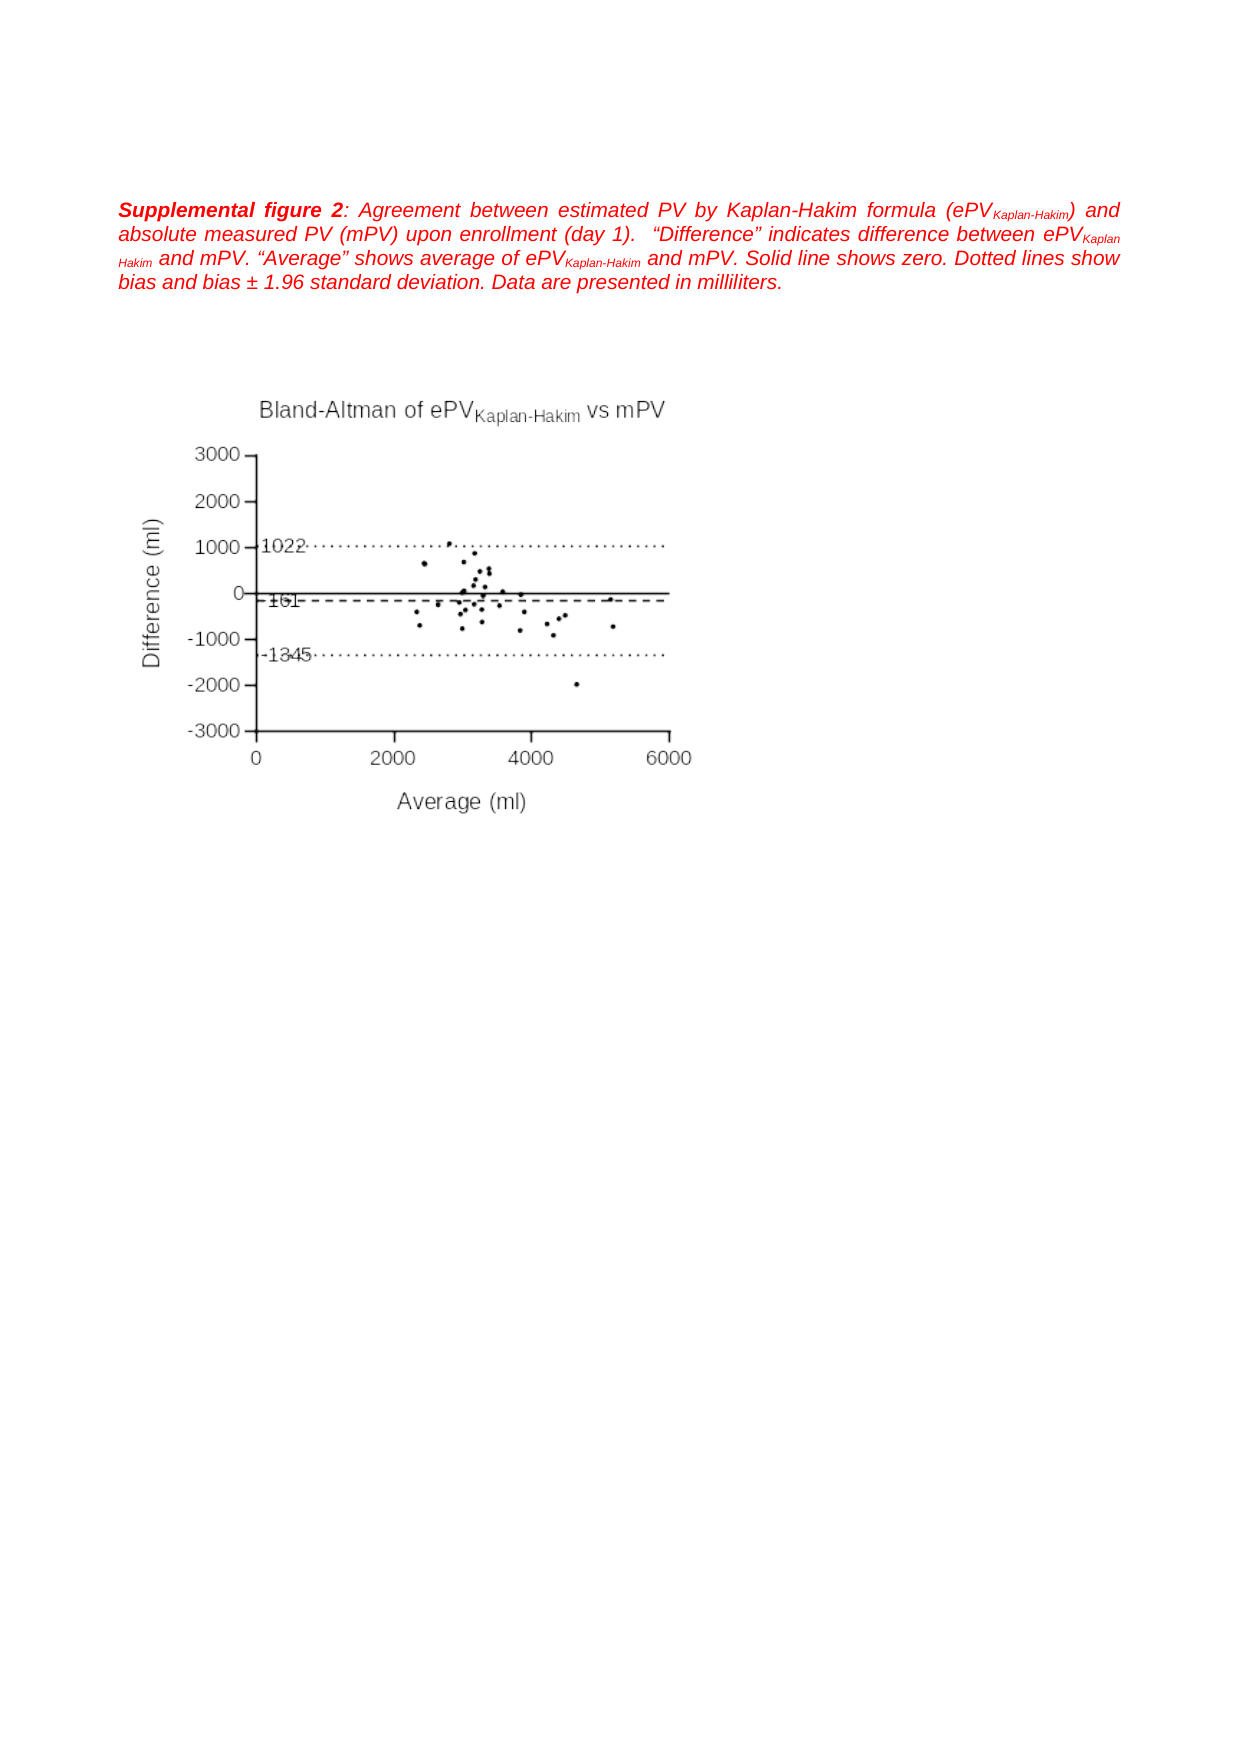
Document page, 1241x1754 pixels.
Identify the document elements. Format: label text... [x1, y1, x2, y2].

text Supplemental figure 2: Agreement between estimated PV by Kaplan-Hakim formula (ePVKaplan-Hakim) and absolute measured PV (mPV) upon enrollment (day 1). “Difference” indicates difference between ePVKaplan Hakim and mPV. “Average” shows average of ePVKaplan-Hakim and mPV. Solid line shows zero. Dotted lines show bias and bias ± 1.96 standard deviation. Data are presented in milliliters. [118, 198, 1122, 294]
